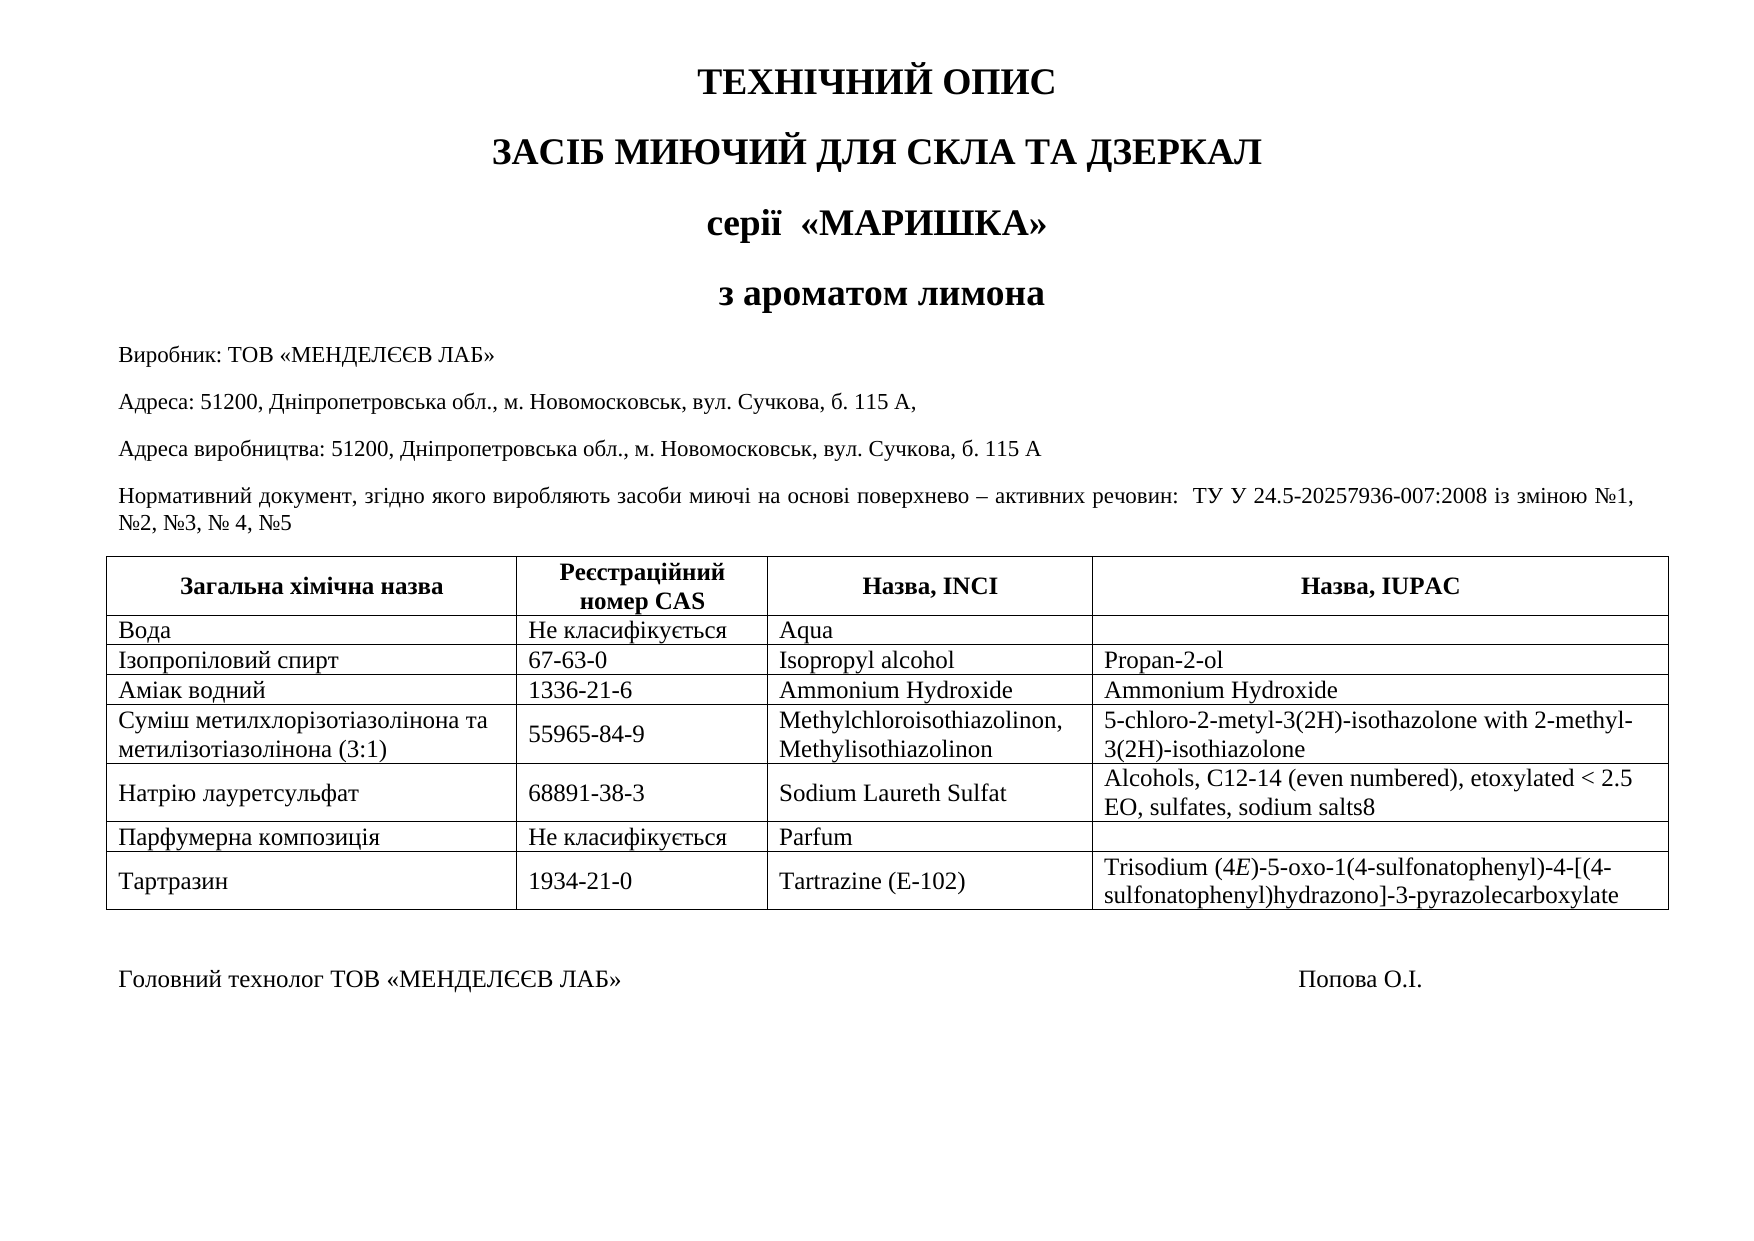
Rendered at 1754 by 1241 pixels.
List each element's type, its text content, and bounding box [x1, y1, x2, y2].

table_cell Ammonium Hydroxide [1093, 675, 1668, 704]
text Адреса: 51200, Дніпропетровська обл., м. Новомосковськ, вул. Сучкова, б. 115 А, [118, 388, 1636, 414]
table_cell 55965-84-9 [517, 705, 767, 762]
text серії «МАРИШКА» [118, 200, 1636, 243]
table_cell 68891-38-3 [517, 764, 767, 821]
table_cell Аміак водний [107, 675, 516, 704]
text ТЕХНІЧНИЙ ОПИС [118, 59, 1636, 102]
table_cell 5-chloro-2-metyl-3(2H)-isothazolone with 2-methyl-3(2H)-isothiazolone [1093, 705, 1668, 762]
table_cell Parfum [768, 822, 1092, 851]
table_cell [1093, 822, 1668, 851]
table_header Реєстраційний номер САS [517, 557, 767, 614]
table_cell Парфумерна композиція [107, 822, 516, 851]
table_cell Ізопропіловий спирт [107, 645, 516, 674]
table_cell Trisodium (4E)-5-oxo-1(4-sulfonatophenyl)-4-[(4-sulfonatophenyl)hydrazono]-3-pyrazolecarboxylate [1093, 852, 1668, 909]
table_cell Не класифікується [517, 822, 767, 851]
text Головний технолог ТОВ «МЕНДЕЛЄЄВ ЛАБ» Попова О.І. [118, 964, 1636, 993]
text Виробник: ТОВ «МЕНДЕЛЄЄВ ЛАБ» [118, 341, 1636, 367]
table_cell Не класифікується [517, 616, 767, 644]
table_cell Aqua [768, 616, 1092, 644]
table_cell Isopropyl alcohol [768, 645, 1092, 674]
table_cell 1934-21-0 [517, 852, 767, 909]
text ЗАСІБ МИЮЧИЙ ДЛЯ СКЛА ТА ДЗЕРКАЛ [118, 129, 1636, 173]
table_cell Натрію лауретсульфат [107, 764, 516, 821]
table_cell Суміш метилхлорізотіазолінона та метилізотіазолінона (3:1) [107, 705, 516, 762]
table_header Назва, IUPAC [1093, 557, 1668, 614]
text Адреса виробництва: 51200, Дніпропетровська обл., м. Новомосковськ, вул. Сучкова, б. 115 А [118, 435, 1636, 462]
table_cell Propan-2-ol [1093, 645, 1668, 674]
table_cell Вода [107, 616, 516, 644]
text з ароматом лимона [118, 270, 1636, 313]
table_header Назва, INCI [768, 557, 1092, 614]
table_cell Sodium Laureth Sulfat [768, 764, 1092, 821]
table_cell 1336-21-6 [517, 675, 767, 704]
table_cell Alcohols, C12-14 (even numbered), etoxylated ˂ 2.5 EO, sulfates, sodium salts8 [1093, 764, 1668, 821]
table_cell Ammonium Hydroxide [768, 675, 1092, 704]
text Нормативний документ, згідно якого виробляють засоби миючі на основі поверхнево – активних речовин: ТУ У 24.5-20257936-007:2008 із зміною №1, №2, №3, № 4, №5 [118, 482, 1636, 535]
table_cell Тартразин [107, 852, 516, 909]
table_header Загальна хімічна назва [107, 557, 516, 614]
table_cell Methylchloroisothiazolinon, Methylisothiazolinon [768, 705, 1092, 762]
table_cell Tartrazine (E-102) [768, 852, 1092, 909]
table_cell [1093, 616, 1668, 644]
table_cell 67-63-0 [517, 645, 767, 674]
